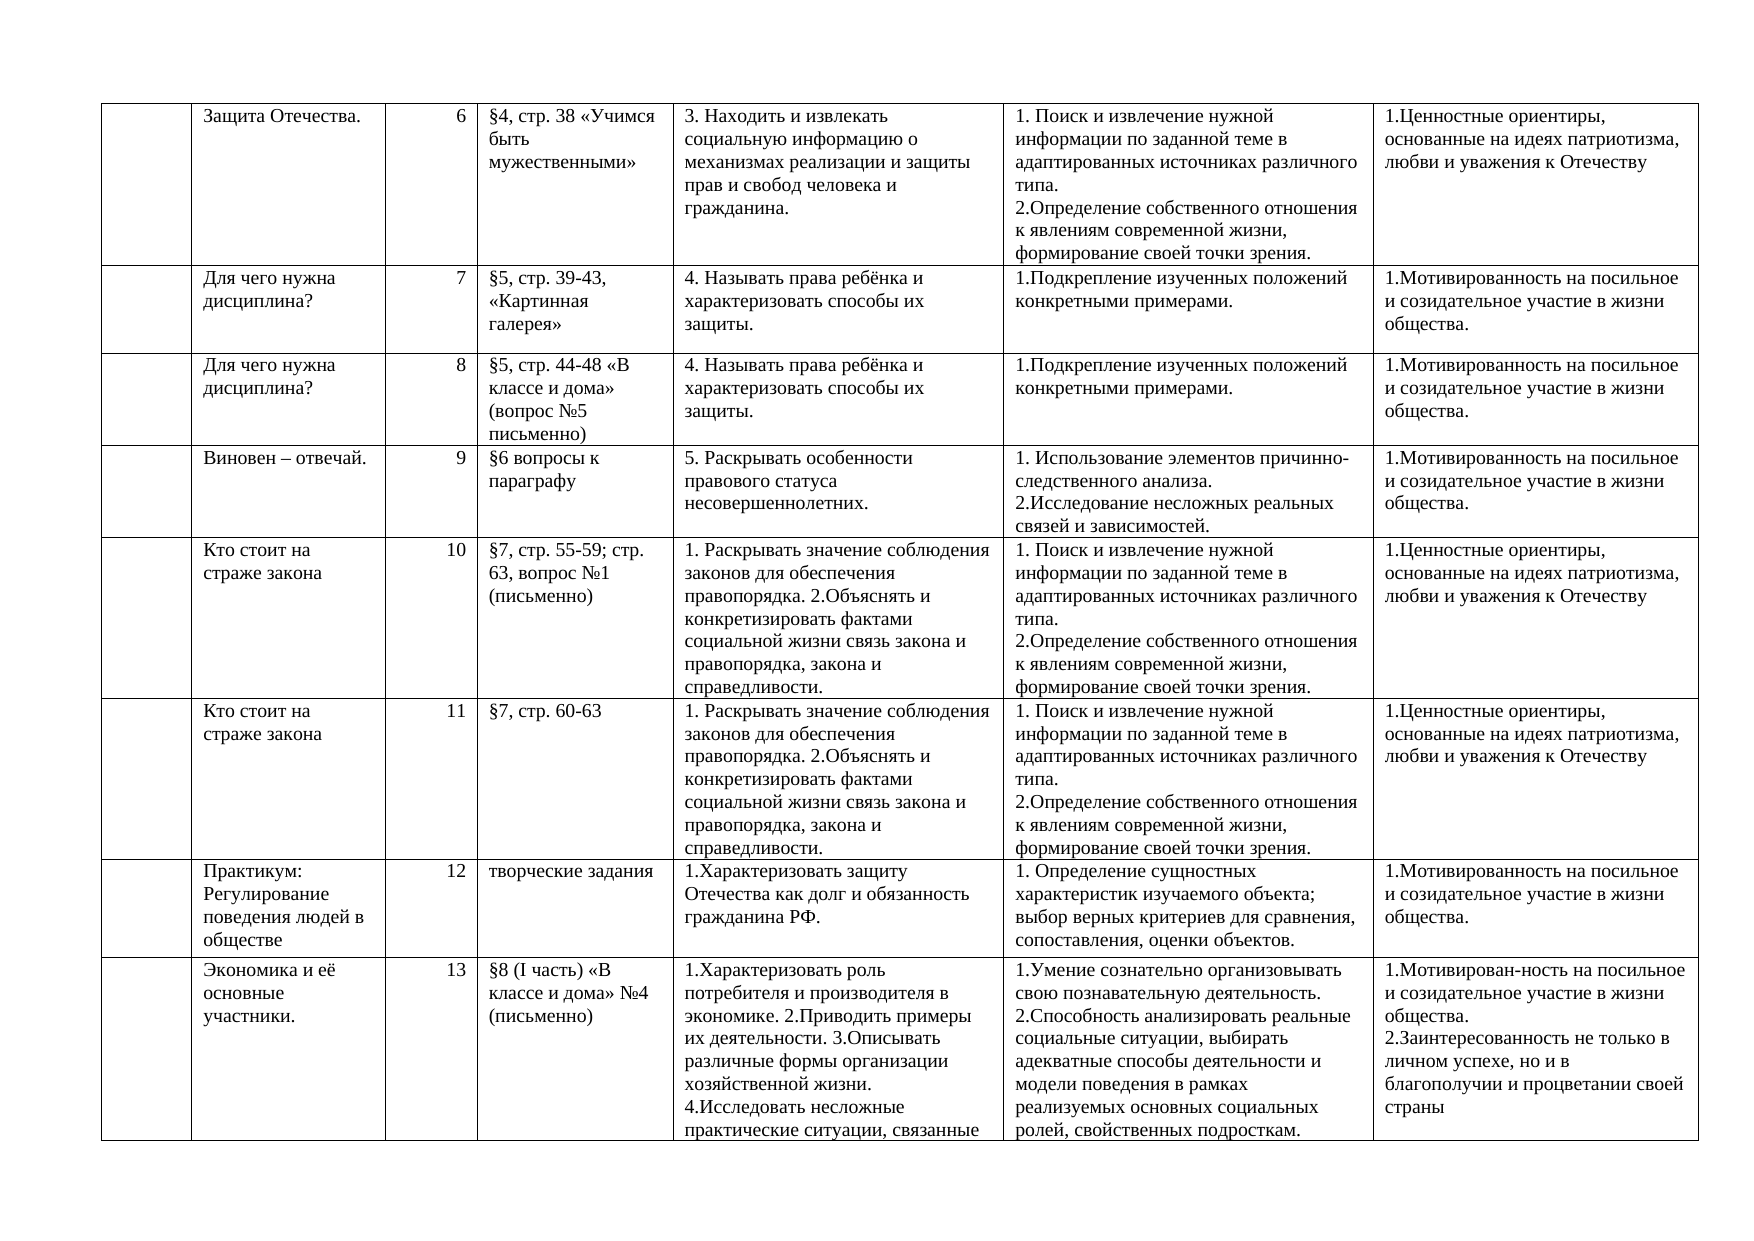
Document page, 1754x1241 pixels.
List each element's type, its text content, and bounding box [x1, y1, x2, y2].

table_cell [102, 538, 191, 698]
table_cell 1. Поиск и извлечение нужной информации по заданной теме в адаптированных источниках различного типа. 2.Определение собственного отношения к явлениям современной жизни, формирование своей точки зрения. [1004, 538, 1373, 698]
table_cell 4. Называть права ребёнка и характеризовать способы их защиты. [674, 266, 1003, 352]
table_cell 1.Мотивированность на посильное и созидательное участие в жизни общества. [1374, 266, 1698, 352]
table_cell 1.Подкрепление изученных положений конкретными примерами. [1004, 354, 1373, 445]
table_cell Виновен – отвечай. [192, 446, 385, 537]
table_cell §5, стр. 44-48 «В классе и дома» (вопрос №5 письменно) [478, 354, 673, 445]
table_cell [386, 354, 431, 445]
table_cell 8 [431, 354, 477, 445]
table_cell 1.Подкрепление изученных положений конкретными примерами. [1004, 266, 1373, 352]
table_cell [192, 958, 385, 1140]
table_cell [478, 958, 673, 1140]
table_cell 1. Поиск и извлечение нужной информации по заданной теме в адаптированных источниках различного типа. 2.Определение собственного отношения к явлениям современной жизни, формирование своей точки зрения. [1004, 699, 1373, 858]
table_cell [386, 266, 431, 352]
table_cell §6 вопросы к параграфу [478, 446, 673, 537]
table_cell 1.Мотивированность на посильное и созидательное участие в жизни общества. [1374, 446, 1698, 537]
table_cell 13 [431, 958, 477, 1140]
table_cell 1.Ценностные ориентиры, основанные на идеях патриотизма, любви и уважения к Отечеству [1374, 104, 1698, 265]
table_cell [386, 958, 431, 1140]
table_cell 1.Мотивированность на посильное и созидательное участие в жизни общества. [1374, 354, 1698, 445]
table_cell §7, стр. 60-63 [478, 699, 673, 858]
table_cell Кто стоит на страже закона [192, 538, 385, 698]
table_cell 1.Характеризовать защиту Отечества как долг и обязанность гражданина РФ. [674, 860, 1003, 957]
table_cell [102, 958, 191, 1140]
table_cell Защита Отечества. [192, 104, 385, 265]
table_cell [102, 860, 191, 957]
table_cell Для чего нужна дисциплина? [192, 354, 385, 445]
table_cell 1. Раскрывать значение соблюдения законов для обеспечения правопорядка. 2.Объяснять и конкретизировать фактами социальной жизни связь закона и правопорядка, закона и справедливости. [674, 699, 1003, 858]
table_cell [102, 354, 191, 445]
table_cell §7, стр. 55-59; стр. 63, вопрос №1 (письменно) [478, 538, 673, 698]
table_cell [386, 860, 431, 957]
table_cell [102, 266, 191, 352]
table_cell 7 [431, 266, 477, 352]
table_cell 1. Раскрывать значение соблюдения законов для обеспечения правопорядка. 2.Объяснять и конкретизировать фактами социальной жизни связь закона и правопорядка, закона и справедливости. [674, 538, 1003, 698]
table_cell 1.Ценностные ориентиры, основанные на идеях патриотизма, любви и уважения к Отечеству [1374, 699, 1698, 858]
table_cell §4, стр. 38 «Учимся быть мужественными» [478, 104, 673, 265]
table_cell 1. Поиск и извлечение нужной информации по заданной теме в адаптированных источниках различного типа. 2.Определение собственного отношения к явлениям современной жизни, формирование своей точки зрения. [1004, 104, 1373, 265]
table_cell [102, 699, 191, 858]
table_cell 5. Раскрывать особенности правового статуса несовершеннолетних. [674, 446, 1003, 537]
table_cell [386, 699, 431, 858]
table_cell [386, 538, 431, 698]
table_cell 1. Определение сущностных характеристик изучаемого объекта; выбор верных критериев для сравнения, сопоставления, оценки объектов. [1004, 860, 1373, 957]
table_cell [1004, 958, 1373, 1140]
table_cell 3. Находить и извлекать социальную информацию о механизмах реализации и защиты прав и свобод человека и гражданина. [674, 104, 1003, 265]
table_cell творческие задания [478, 860, 673, 957]
table_cell 11 [431, 699, 477, 858]
table_cell [386, 446, 431, 537]
table_cell Кто стоит на страже закона [192, 699, 385, 858]
table_cell [102, 104, 191, 265]
table_cell 1.Ценностные ориентиры, основанные на идеях патриотизма, любви и уважения к Отечеству [1374, 538, 1698, 698]
table_cell Для чего нужна дисциплина? [192, 266, 385, 352]
table_cell [102, 446, 191, 537]
table_cell 1.Мотивированность на посильное и созидательное участие в жизни общества. [1374, 860, 1698, 957]
table_cell 10 [431, 538, 477, 698]
table_cell Практикум: Регулирование поведения людей в обществе [192, 860, 385, 957]
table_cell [674, 958, 1003, 1140]
table_cell 9 [431, 446, 477, 537]
table_cell 12 [431, 860, 477, 957]
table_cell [1374, 958, 1698, 1140]
table_cell 6 [431, 104, 477, 265]
table_cell 1. Использование элементов причинно-следственного анализа. 2.Исследование несложных реальных связей и зависимостей. [1004, 446, 1373, 537]
table_cell 4. Называть права ребёнка и характеризовать способы их защиты. [674, 354, 1003, 445]
table_cell §5, стр. 39-43, «Картинная галерея» [478, 266, 673, 352]
table_cell [386, 104, 431, 265]
